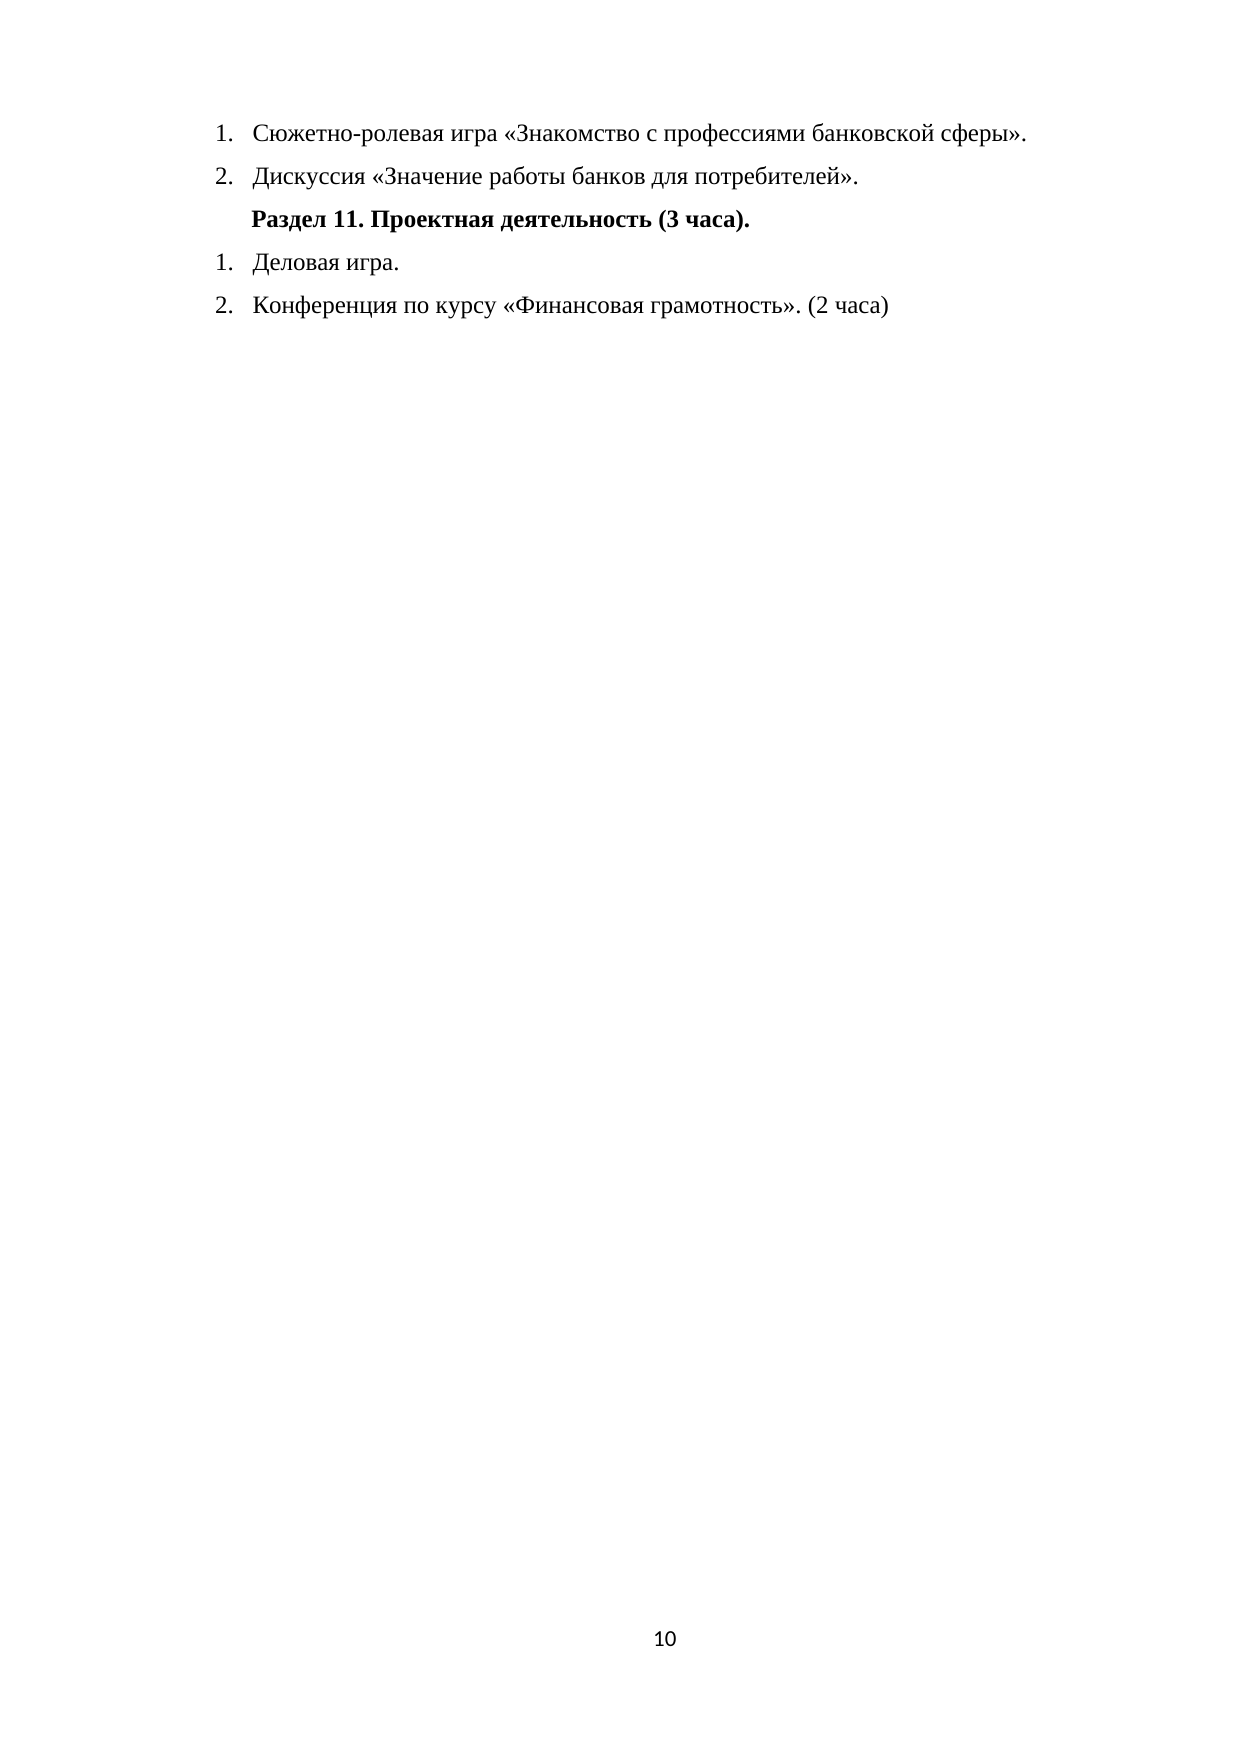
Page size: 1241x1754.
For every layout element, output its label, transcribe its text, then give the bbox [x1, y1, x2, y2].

list Конференция по курсу «Финансовая грамотность». (2 часа) [215, 291, 1152, 319]
list Дискуссия «Значение работы банков для потребителей». [215, 161, 1152, 190]
text Раздел 11. Проектная деятельность (3 часа). [177, 204, 1152, 233]
list Деловая игра. [215, 247, 1152, 276]
list Сюжетно-ролевая игра «Знакомство с профессиями банковской сферы». [215, 118, 1152, 147]
